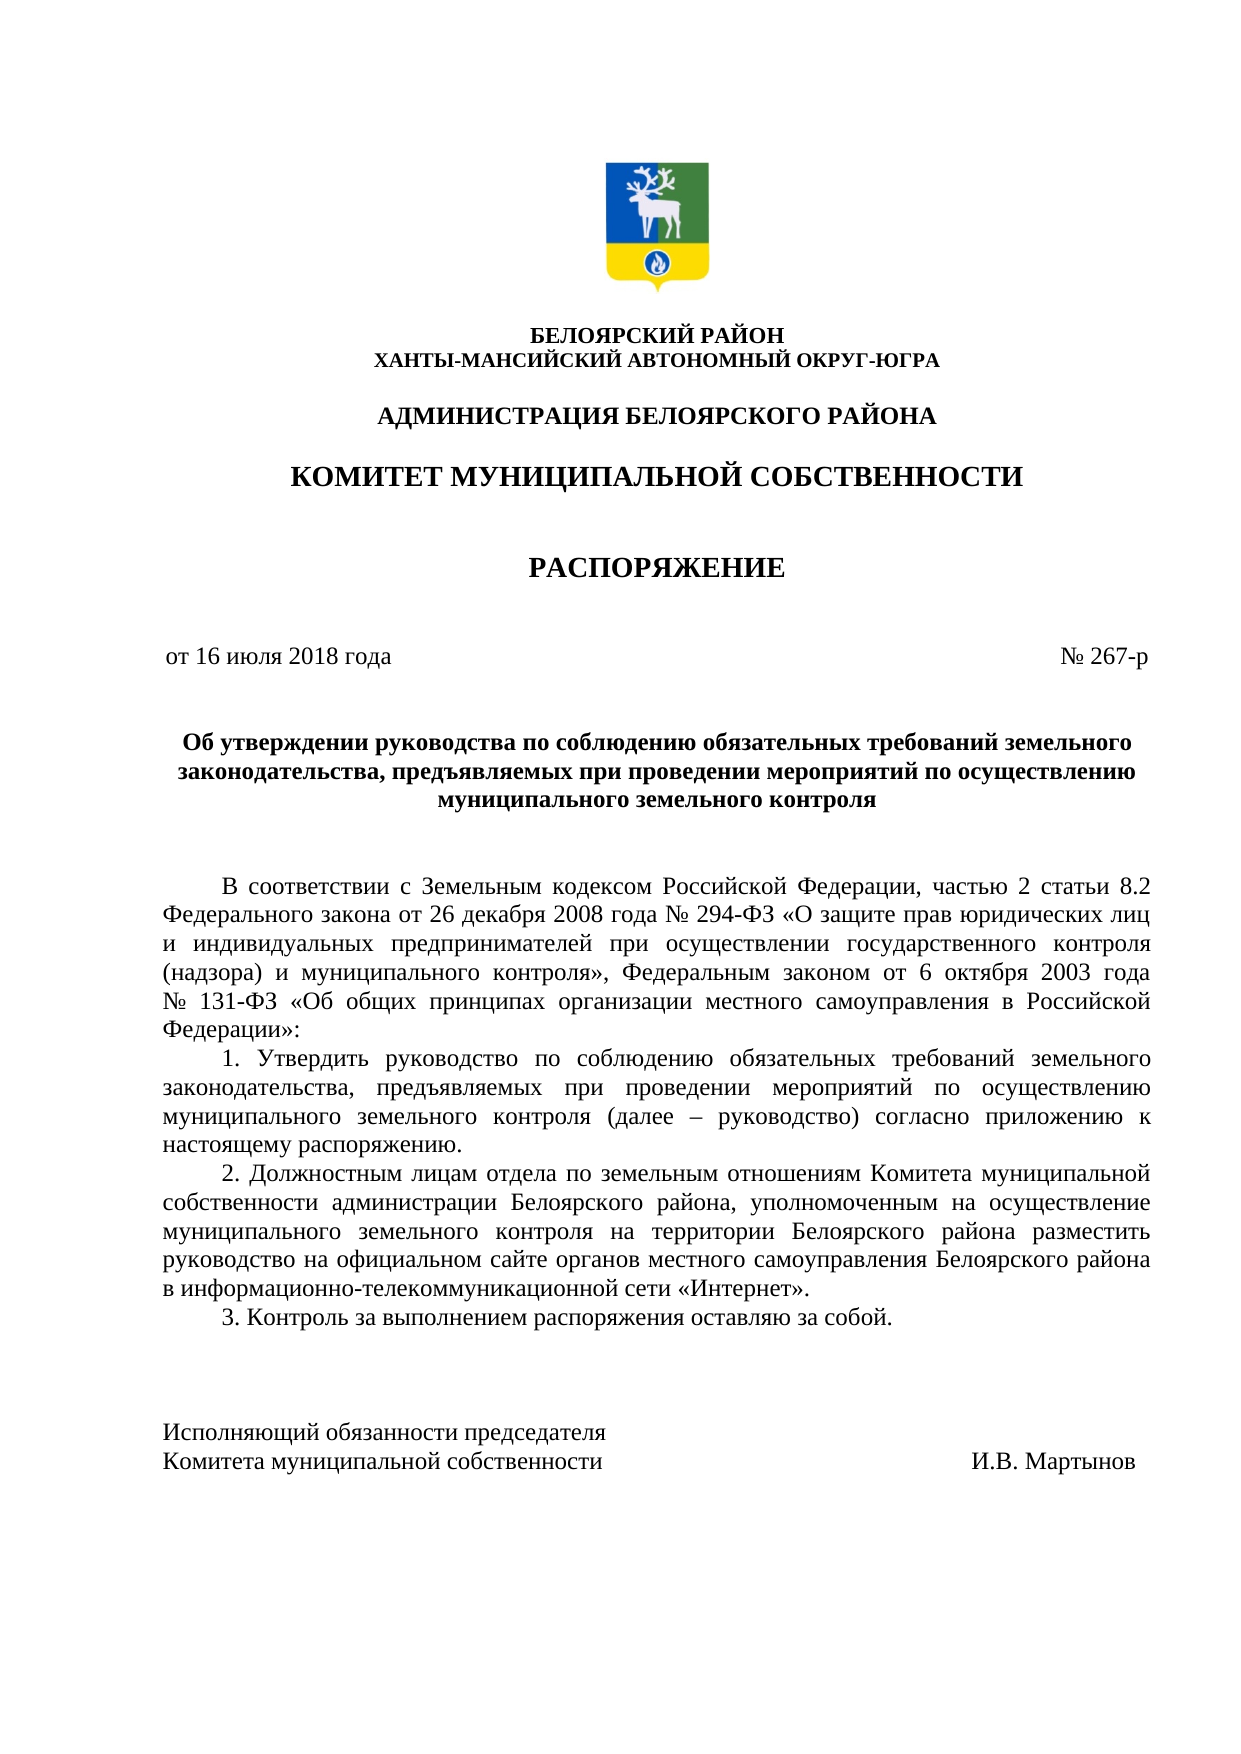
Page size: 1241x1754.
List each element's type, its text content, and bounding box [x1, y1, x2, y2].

subtitle РАСПОРЯЖЕНИЕ [162, 550, 1152, 583]
text Исполняющий обязанности председателя [162, 1417, 1152, 1446]
text В соответствии с Земельным кодексом Российской Федерации, частью 2 статьи 8.2 Федерального закона от 26 декабря 2008 года № 294-ФЗ «О защите прав юридических лиц и индивидуальных предпринимателей при осуществлении государственного контроля (надзора) и муниципального контроля», Федеральным законом от 6 октября 2003 года № 131-ФЗ «Об общих принципах организации местного самоуправления в Российской Федерации»: [162, 871, 1152, 1043]
text Комитета муниципальной собственности И.В. Мартынов [162, 1446, 1152, 1474]
text 1. Утвердить руководство по соблюдению обязательных требований земельного законодательства, предъявляемых при проведении мероприятий по осуществлению муниципального земельного контроля (далее – руководство) согласно приложению к настоящему распоряжению. [162, 1043, 1152, 1158]
subtitle КОМИТЕТ МУНИЦИПАЛЬНОЙ СОБСТВЕННОСТИ [162, 459, 1152, 492]
text Об утверждении руководства по соблюдению обязательных требований земельного законодательства, предъявляемых при проведении мероприятий по осуществлению [162, 727, 1152, 784]
text БЕЛОЯРСКИЙ РАЙОН [162, 322, 1152, 348]
text 3. Контроль за выполнением распоряжения оставляю за собой. [162, 1302, 1152, 1331]
text от 16 июля 2018 года № 267-р [162, 641, 1152, 669]
text АДМИНИСТРАЦИЯ БЕЛОЯРСКОГО РАЙОНА [162, 401, 1152, 430]
picture [603, 147, 711, 294]
subtitle ХАНТЫ-МАНСИЙСКИЙ АВТОНОМНЫЙ ОКРУГ-ЮГРА [162, 348, 1152, 372]
text 2. Должностным лицам отдела по земельным отношениям Комитета муниципальной собственности администрации Белоярского района, уполномоченным на осуществление муниципального земельного контроля на территории Белоярского района разместить руководство на официальном сайте органов местного самоуправления Белоярского района в информационно-телекоммуникационной сети «Интернет». [162, 1158, 1152, 1302]
text муниципального земельного контроля [162, 784, 1152, 813]
